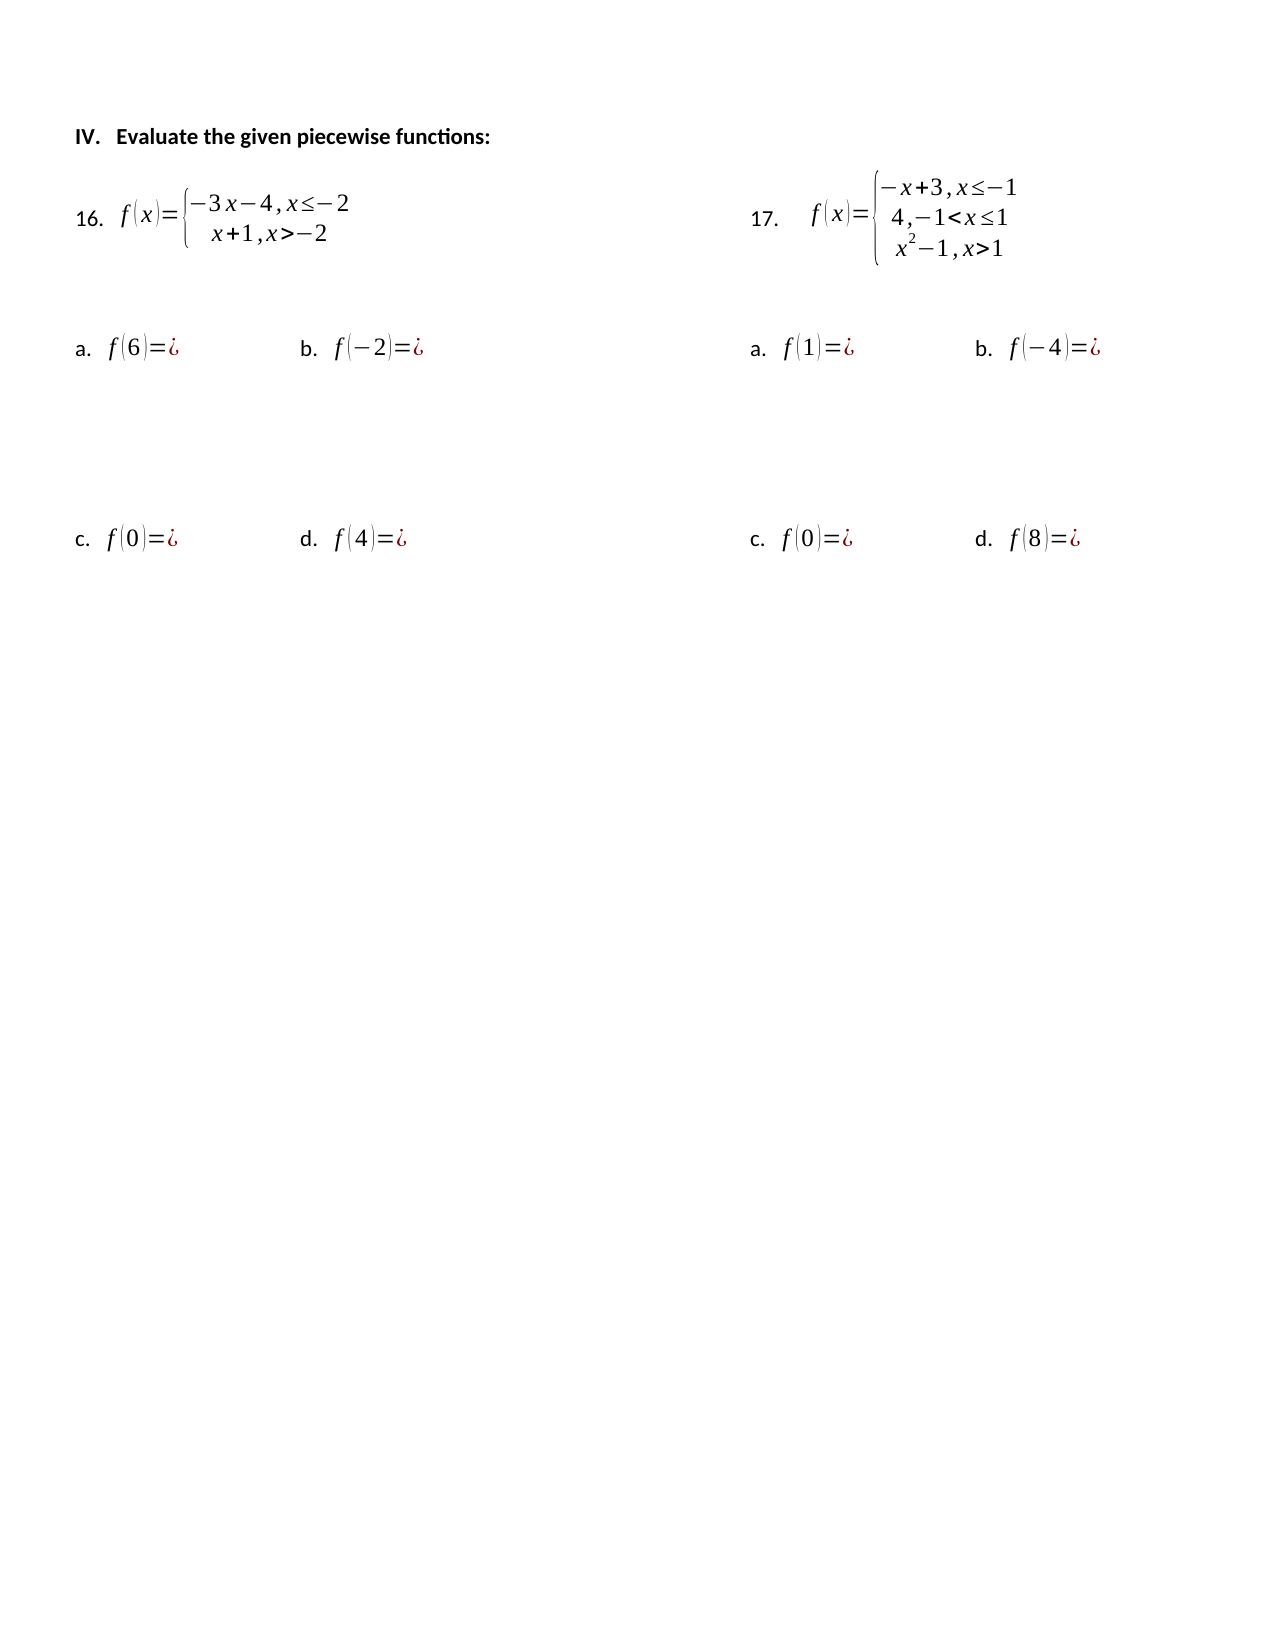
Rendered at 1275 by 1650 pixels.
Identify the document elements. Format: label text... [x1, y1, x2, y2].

text c. d. c. d. [75, 522, 1200, 553]
text IV. Evaluate the given piecewise functions: [75, 122, 1200, 150]
text a. b. a. b. [75, 332, 1200, 363]
text 16. 17. [75, 169, 1200, 267]
